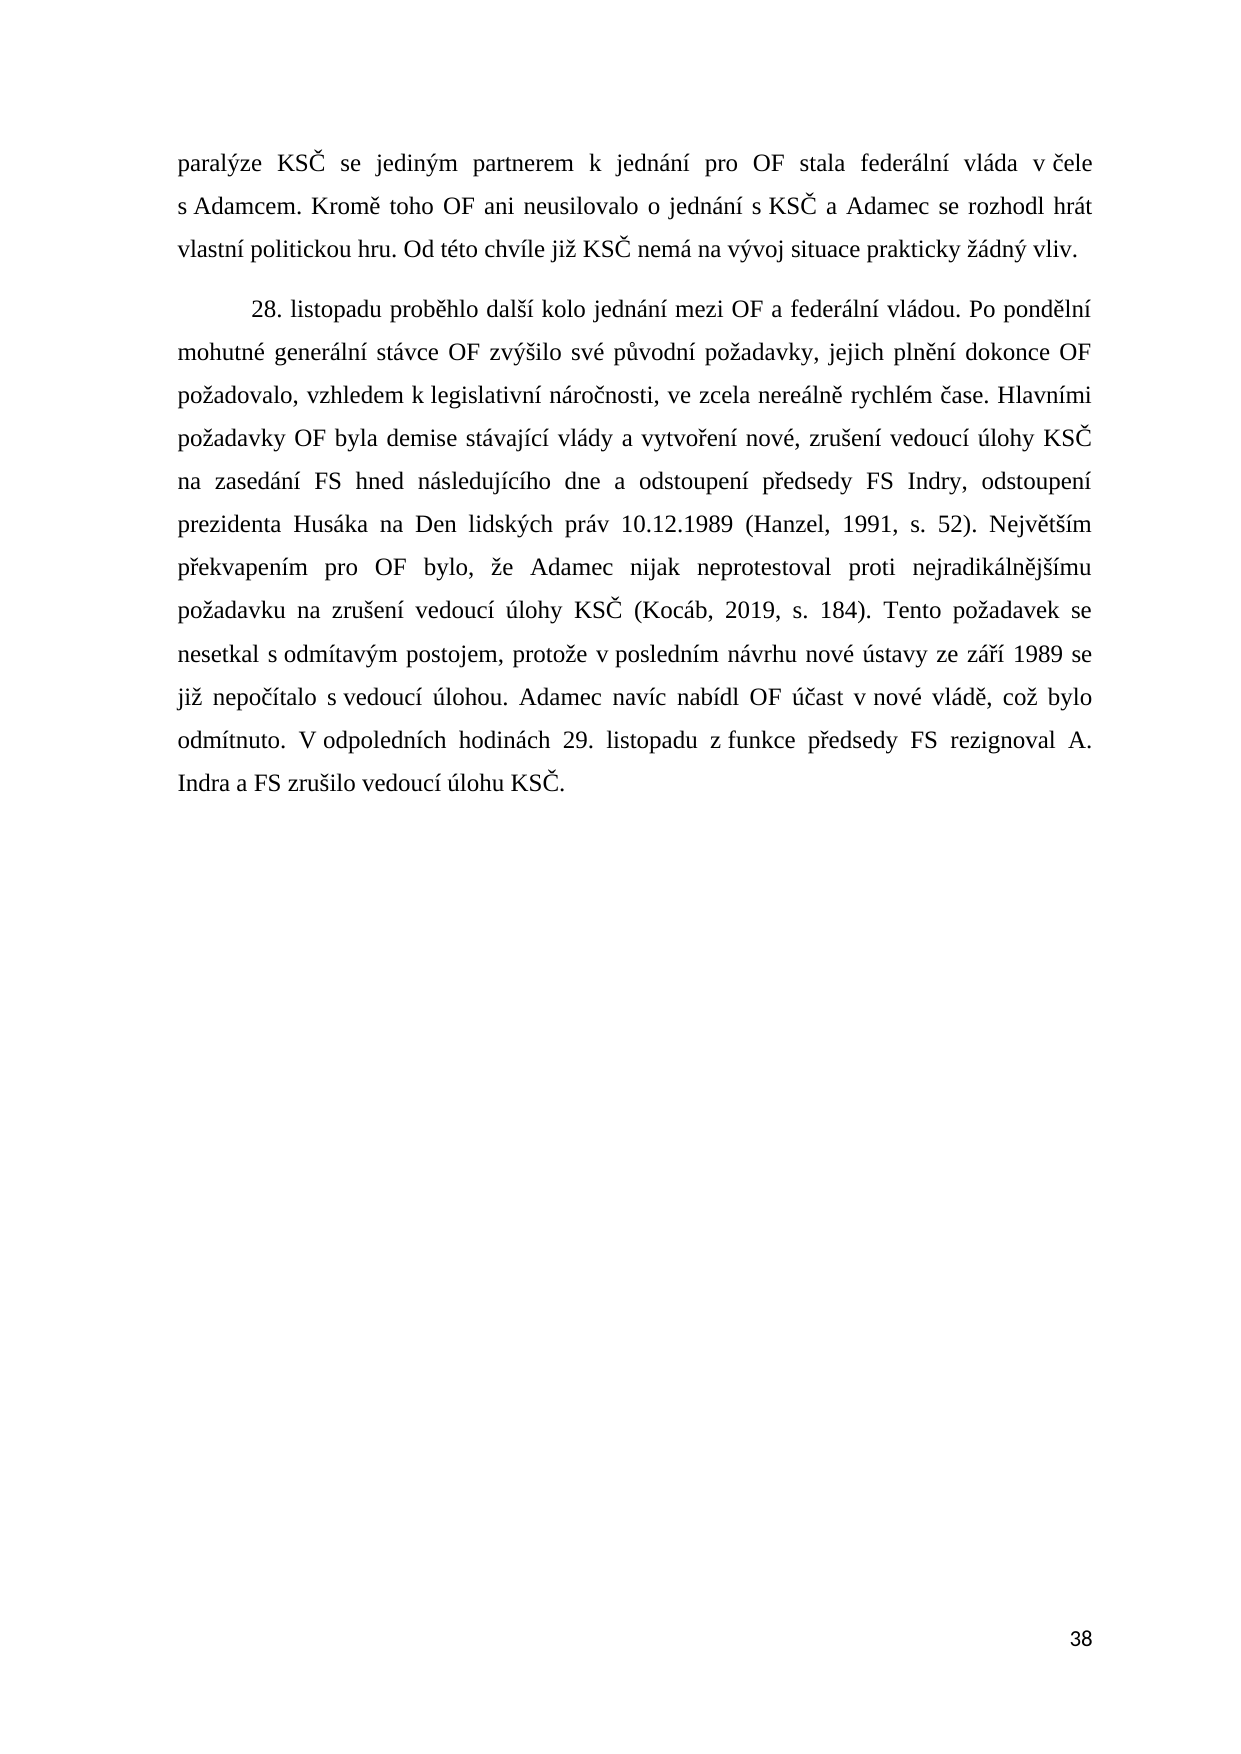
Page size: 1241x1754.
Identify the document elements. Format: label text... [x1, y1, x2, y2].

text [177, 148, 1092, 263]
text 28. listopadu proběhlo další kolo jednání mezi OF a federální vládou. Po pondělní mohutné generální stávce OF zvýšilo své původní požadavky, jejich plnění dokonce OF požadovalo, vzhledem k legislativní náročnosti, ve zcela nereálně rychlém čase. Hlavními požadavky OF byla demise stávající vlády a vytvoření nové, zrušení vedoucí úlohy KSČ na zasedání FS hned následujícího dne a odstoupení předsedy FS Indry, odstoupení prezidenta Husáka na Den lidských práv 10.12.1989 (Hanzel, 1991, s. 52). Největším překvapením pro OF bylo, že Adamec nijak neprotestoval proti nejradikálnějšímu požadavku na zrušení vedoucí úlohy KSČ (Kocáb, 2019, s. 184). Tento požadavek se nesetkal s odmítavým postojem, protože v posledním návrhu nové ústavy ze září 1989 se již nepočítalo s vedoucí úlohou. Adamec navíc nabídl OF účast v nové vládě, což bylo odmítnuto. V odpoledních hodinách 29. listopadu z funkce předsedy FS rezignoval A. Indra a FS zrušilo vedoucí úlohu KSČ. [177, 294, 1092, 797]
